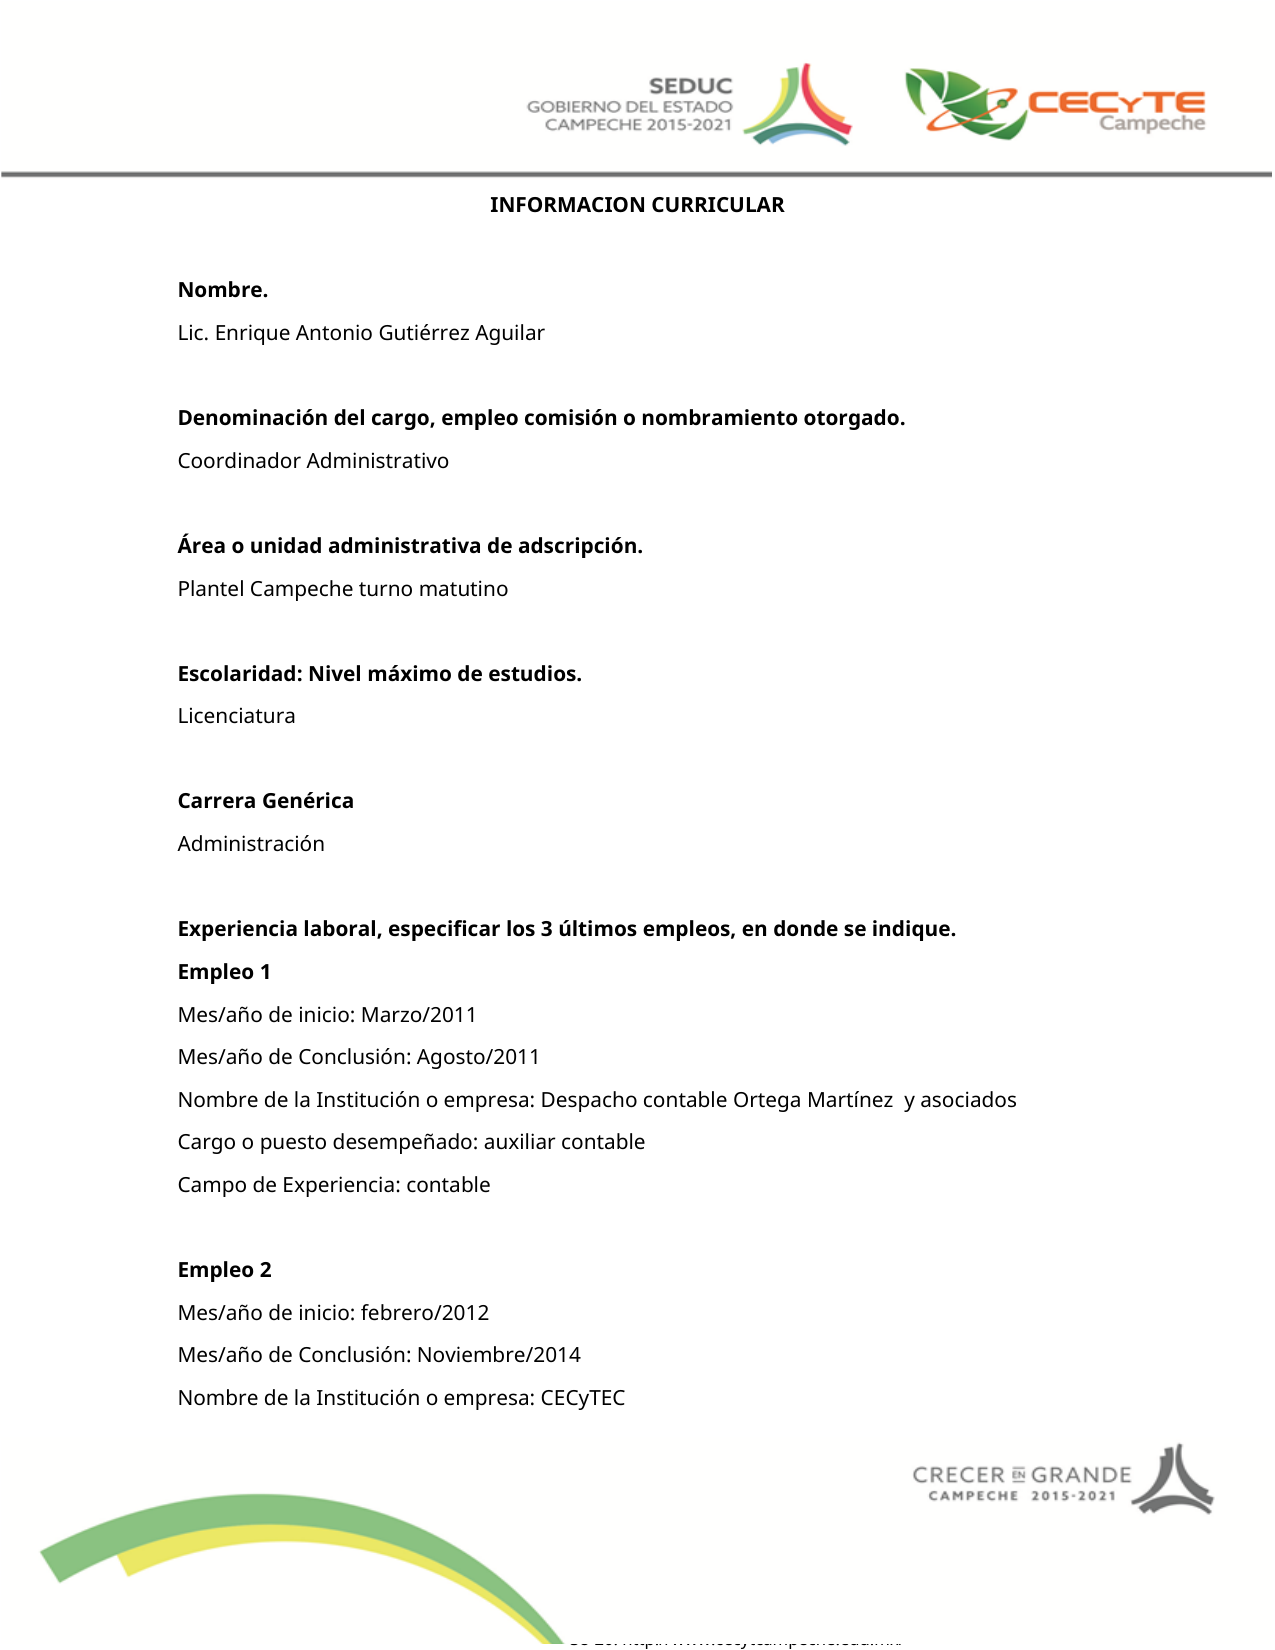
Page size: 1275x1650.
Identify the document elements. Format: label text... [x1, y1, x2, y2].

text Plantel Campeche turno matutino [177, 574, 1098, 602]
picture [0, 1437, 1271, 1643]
text Coordinador Administrativo [177, 446, 1098, 474]
text Licenciatura [177, 701, 1098, 730]
text Nombre. [177, 275, 1098, 304]
text Escolaridad: Nivel máximo de estudios. [177, 659, 1098, 687]
text Área o unidad administrativa de adscripción. [177, 531, 1098, 559]
text Mes/año de Conclusión: Noviembre/2014 [177, 1341, 1098, 1369]
text Denominación del cargo, empleo comisión o nombramiento otorgado. [177, 403, 1098, 432]
text INFORMACION CURRICULAR [177, 179, 1098, 219]
text Nombre de la Institución o empresa: Despacho contable Ortega Martínez y asociados [177, 1085, 1098, 1113]
text Mes/año de inicio: febrero/2012 [177, 1298, 1098, 1326]
text Empleo 2 [177, 1255, 1098, 1284]
text Carrera Genérica [177, 787, 1098, 815]
text Mes/año de inicio: Marzo/2011 [177, 1000, 1098, 1028]
text Mes/año de Conclusión: Agosto/2011 [177, 1042, 1098, 1071]
text Cargo o puesto desempeñado: auxiliar contable [177, 1127, 1098, 1156]
text Empleo 1 [177, 957, 1098, 986]
text Administración [177, 829, 1098, 858]
text Campo de Experiencia: contable [177, 1170, 1098, 1198]
text Nombre de la Institución o empresa: CECyTEC [177, 1383, 1098, 1412]
text Experiencia laboral, especificar los 3 últimos empleos, en donde se indique. [177, 914, 1098, 943]
picture [0, 1, 1271, 179]
text Lic. Enrique Antonio Gutiérrez Aguilar [177, 318, 1098, 346]
